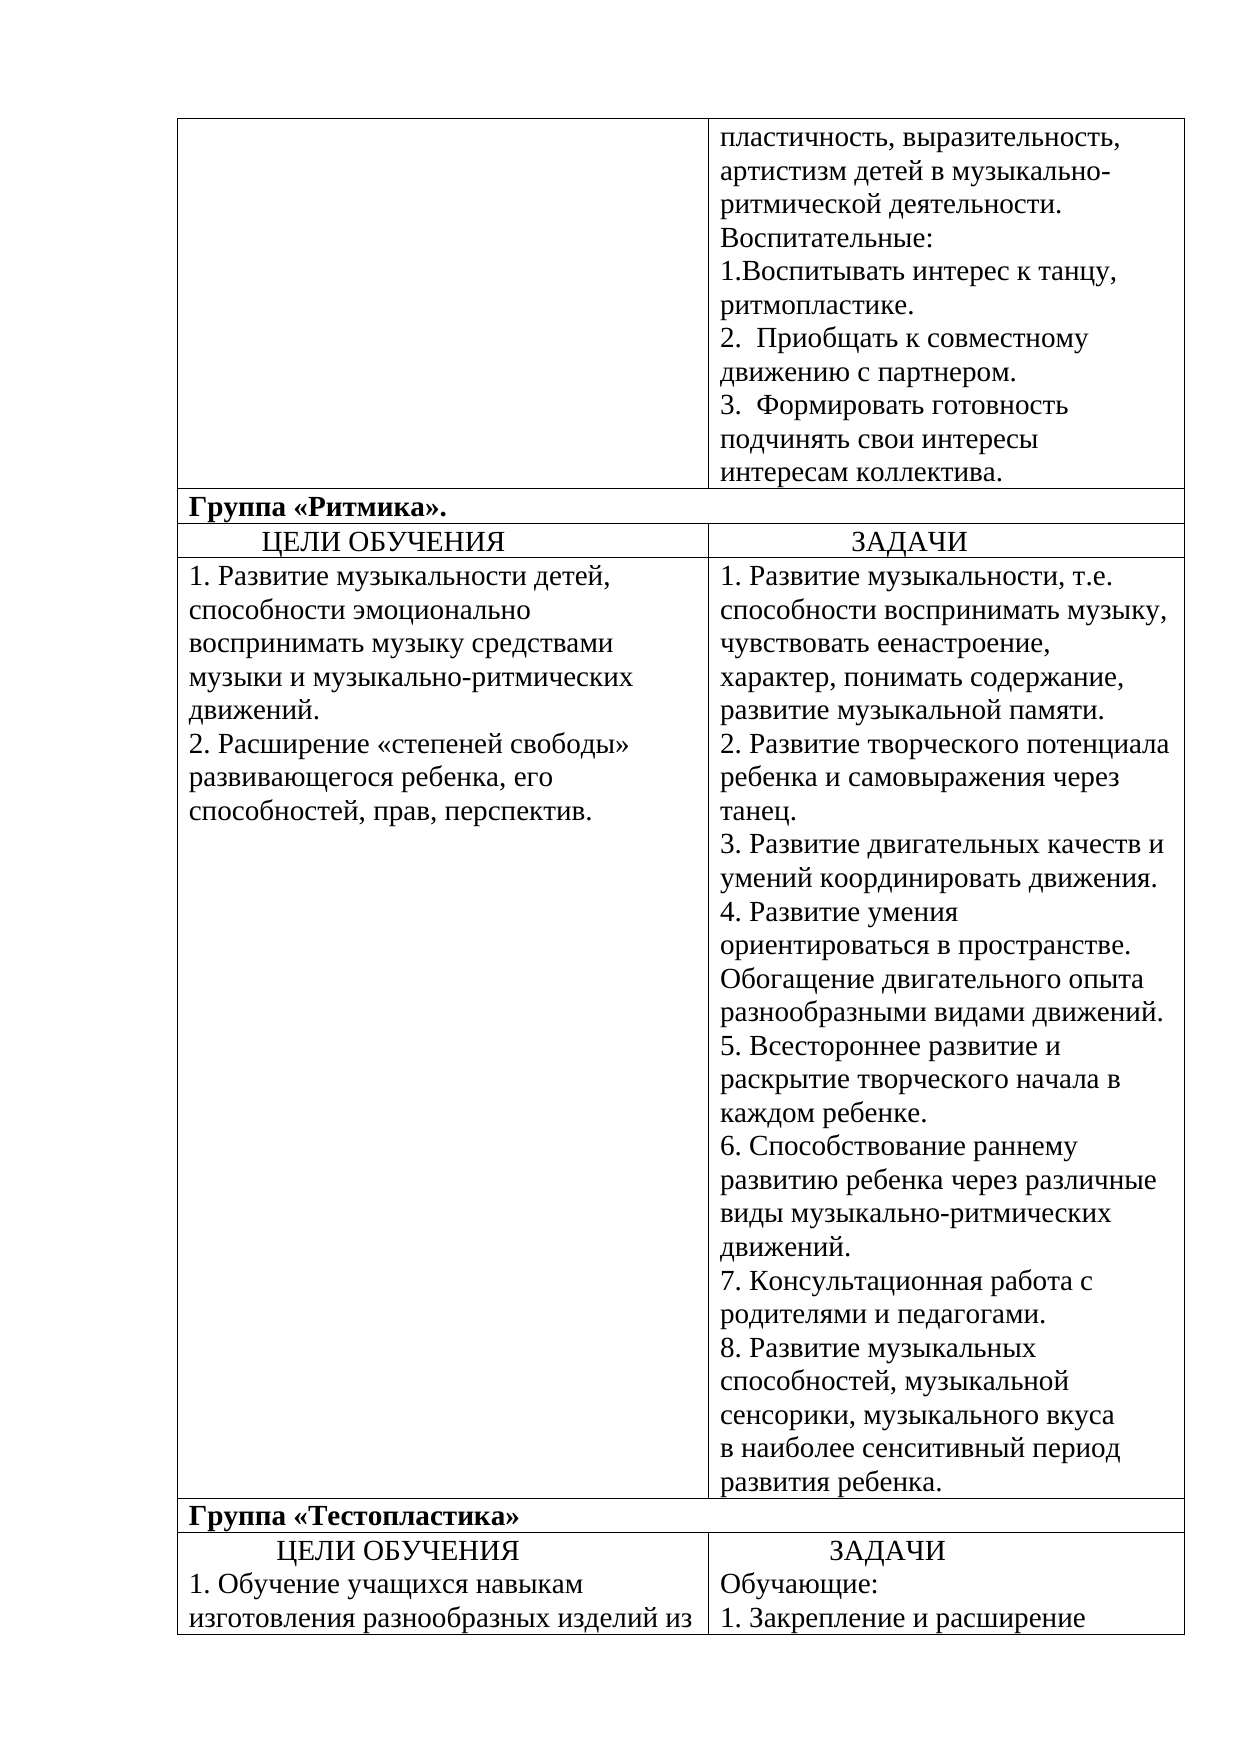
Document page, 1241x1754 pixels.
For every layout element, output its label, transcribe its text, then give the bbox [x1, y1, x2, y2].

table_cell 1. Развитие музыкальности детей, способности эмоционально воспринимать музыку средствами музыки и музыкально-ритмических движений. 2. Расширение «степеней свободы» развивающегося ребенка, его способностей, прав, перспектив. [178, 558, 708, 1497]
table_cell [709, 1533, 1184, 1634]
table_cell ЦЕЛИ ОБУЧЕНИЯ [178, 524, 708, 557]
table_cell 1. Развитие музыкальности, т.е. способности воспринимать музыку, чувствовать еенастроение, характер, понимать содержание, развитие музыкальной памяти. 2. Развитие творческого потенциала ребенка и самовыражения через танец. 3. Развитие двигательных качеств и умений координировать движения. 4. Развитие умения ориентироваться в пространстве. Обогащение двигательного опыта разнообразными видами движений. 5. Всестороннее развитие и раскрытие творческого начала в каждом ребенке. 6. Способствование раннему развитию ребенка через различные виды музыкально-ритмических движений. 7. Консультационная работа с родителями и педагогами. 8. Развитие музыкальных способностей, музыкальной сенсорики, музыкального вкуса в наиболее сенситивный период развития ребенка. [709, 558, 1184, 1497]
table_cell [178, 1533, 708, 1634]
table_cell Группа «Тестопластика» [178, 1499, 1184, 1532]
table_cell ЗАДАЧИ [709, 524, 1184, 557]
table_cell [178, 119, 708, 488]
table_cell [709, 119, 1184, 488]
table_cell Группа «Ритмика». [178, 489, 1184, 523]
